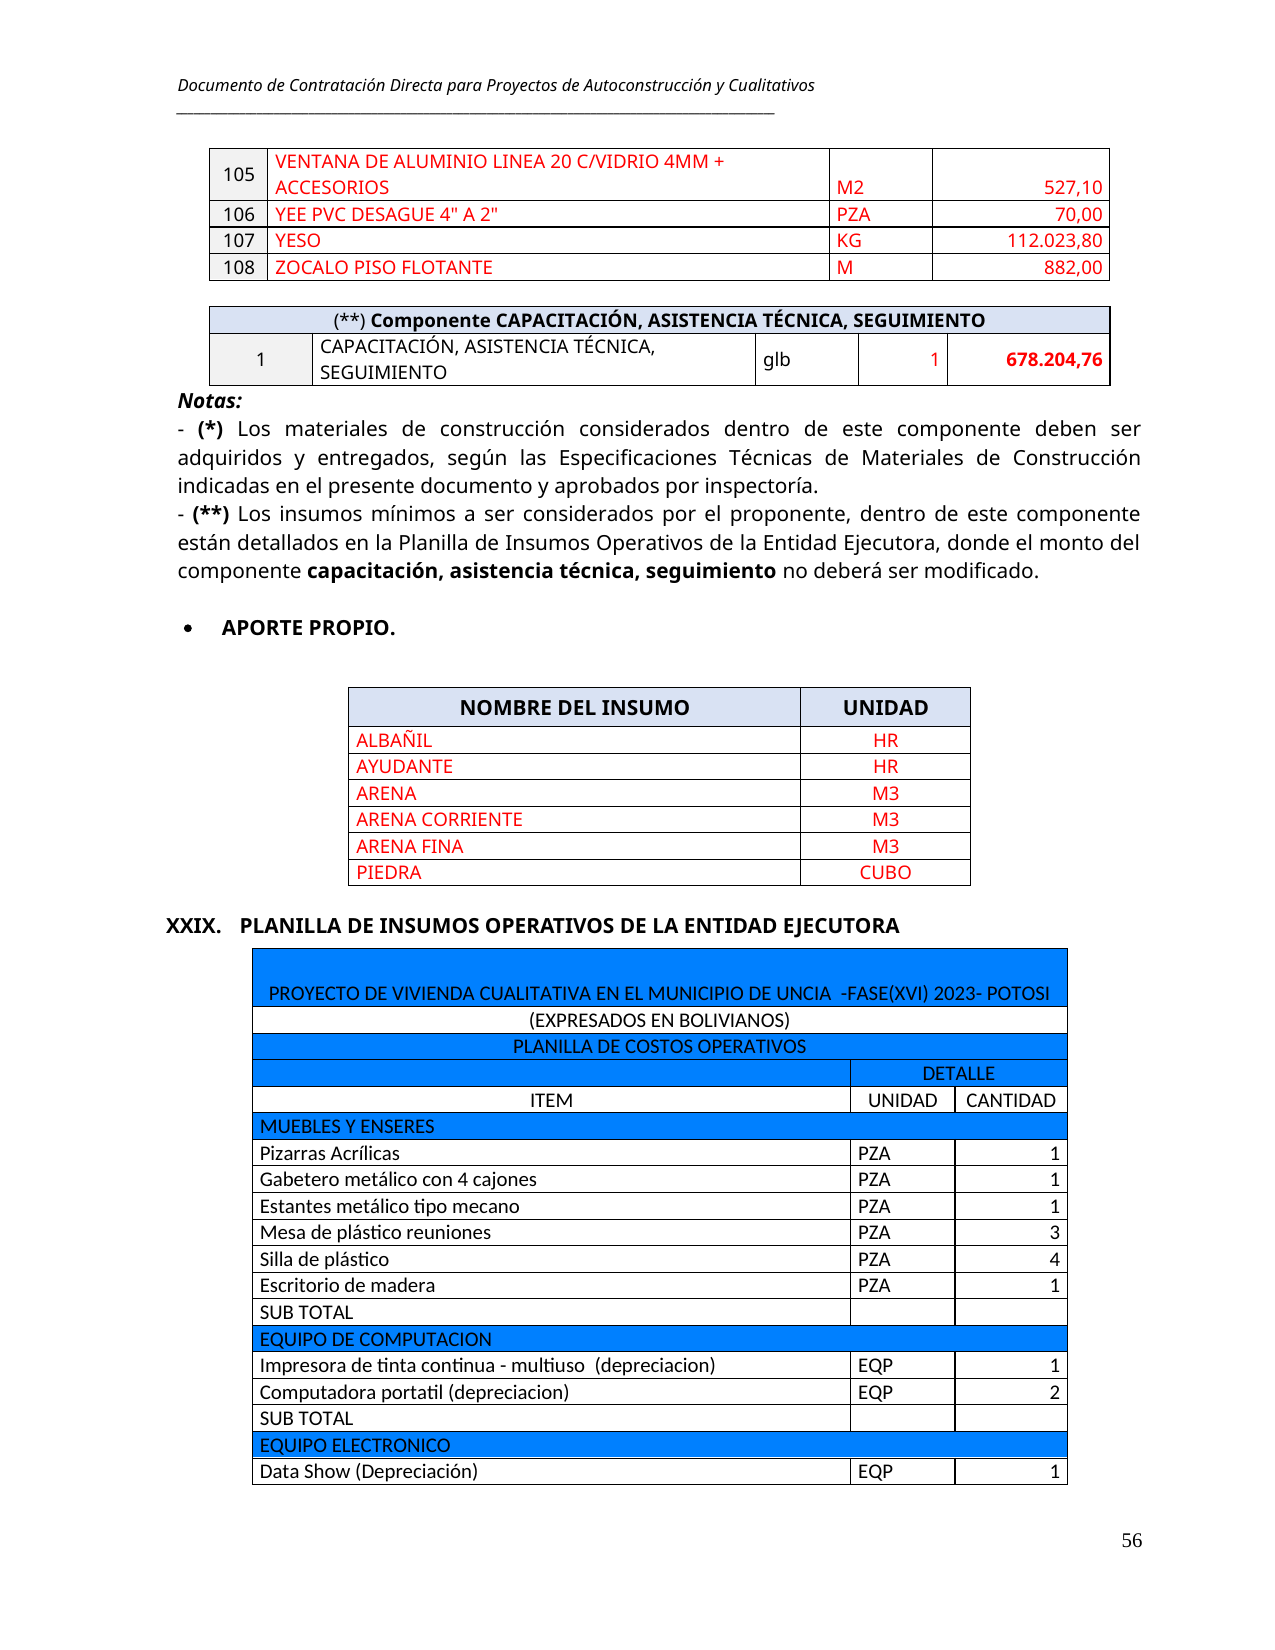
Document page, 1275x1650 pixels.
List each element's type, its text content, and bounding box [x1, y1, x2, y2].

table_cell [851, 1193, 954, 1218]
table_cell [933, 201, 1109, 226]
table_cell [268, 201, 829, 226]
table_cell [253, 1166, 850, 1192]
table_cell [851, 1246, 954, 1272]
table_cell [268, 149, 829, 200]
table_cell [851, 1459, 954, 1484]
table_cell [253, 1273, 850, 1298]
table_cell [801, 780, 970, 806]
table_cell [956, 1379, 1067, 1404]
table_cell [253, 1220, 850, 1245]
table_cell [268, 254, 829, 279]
list PLANILLA DE INSUMOS OPERATIVOS DE LA ENTIDAD EJECUTORA [222, 911, 1142, 940]
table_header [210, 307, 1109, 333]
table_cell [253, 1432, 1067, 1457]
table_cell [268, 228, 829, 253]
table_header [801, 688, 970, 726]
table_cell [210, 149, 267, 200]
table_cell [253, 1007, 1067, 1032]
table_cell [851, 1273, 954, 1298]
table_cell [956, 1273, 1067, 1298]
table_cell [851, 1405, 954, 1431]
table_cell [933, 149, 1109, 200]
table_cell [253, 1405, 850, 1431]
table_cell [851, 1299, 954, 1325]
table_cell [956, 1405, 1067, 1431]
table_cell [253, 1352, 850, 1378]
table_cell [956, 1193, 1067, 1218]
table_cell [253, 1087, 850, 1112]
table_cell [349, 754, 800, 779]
text - (**) Los insumos mínimos a ser considerados por el proponente, dentro de este componente están detallados en la Planilla de Insumos Operativos de la Entidad Ejecutora, donde el monto del componente capacitación, asistencia técnica, seguimiento no deberá ser modificado. [177, 499, 1142, 585]
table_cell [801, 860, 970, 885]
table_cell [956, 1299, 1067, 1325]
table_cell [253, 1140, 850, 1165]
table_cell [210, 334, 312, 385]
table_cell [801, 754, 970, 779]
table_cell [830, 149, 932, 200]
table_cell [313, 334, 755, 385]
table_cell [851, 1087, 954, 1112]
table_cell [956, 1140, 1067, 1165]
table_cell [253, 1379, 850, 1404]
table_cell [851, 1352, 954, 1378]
text - (*) Los materiales de construcción considerados dentro de este componente deben ser adquiridos y entregados, según las Especificaciones Técnicas de Materiales de Construcción indicadas en el presente documento y aprobados por inspectoría. [177, 414, 1142, 499]
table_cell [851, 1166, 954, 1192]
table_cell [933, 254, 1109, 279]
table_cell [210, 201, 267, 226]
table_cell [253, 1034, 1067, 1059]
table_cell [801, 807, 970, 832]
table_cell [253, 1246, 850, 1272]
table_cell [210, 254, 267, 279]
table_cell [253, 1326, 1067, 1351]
text Notas: [177, 386, 1142, 414]
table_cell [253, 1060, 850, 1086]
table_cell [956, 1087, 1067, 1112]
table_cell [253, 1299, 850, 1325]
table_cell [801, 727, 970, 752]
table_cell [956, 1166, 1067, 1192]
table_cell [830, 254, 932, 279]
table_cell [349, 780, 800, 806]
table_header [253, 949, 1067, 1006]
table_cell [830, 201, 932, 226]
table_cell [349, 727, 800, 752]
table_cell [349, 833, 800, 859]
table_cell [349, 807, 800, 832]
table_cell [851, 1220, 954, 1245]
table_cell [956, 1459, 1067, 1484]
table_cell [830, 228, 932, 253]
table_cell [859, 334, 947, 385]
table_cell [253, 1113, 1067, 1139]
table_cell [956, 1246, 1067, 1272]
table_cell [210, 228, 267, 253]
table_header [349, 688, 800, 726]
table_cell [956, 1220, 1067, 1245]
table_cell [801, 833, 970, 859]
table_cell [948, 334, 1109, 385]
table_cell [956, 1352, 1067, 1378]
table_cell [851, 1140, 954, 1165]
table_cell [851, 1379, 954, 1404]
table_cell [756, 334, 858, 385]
list APORTE PROPIO. [184, 613, 1142, 642]
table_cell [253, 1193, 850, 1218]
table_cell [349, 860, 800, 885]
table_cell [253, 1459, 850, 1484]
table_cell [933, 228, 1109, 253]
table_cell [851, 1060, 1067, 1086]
